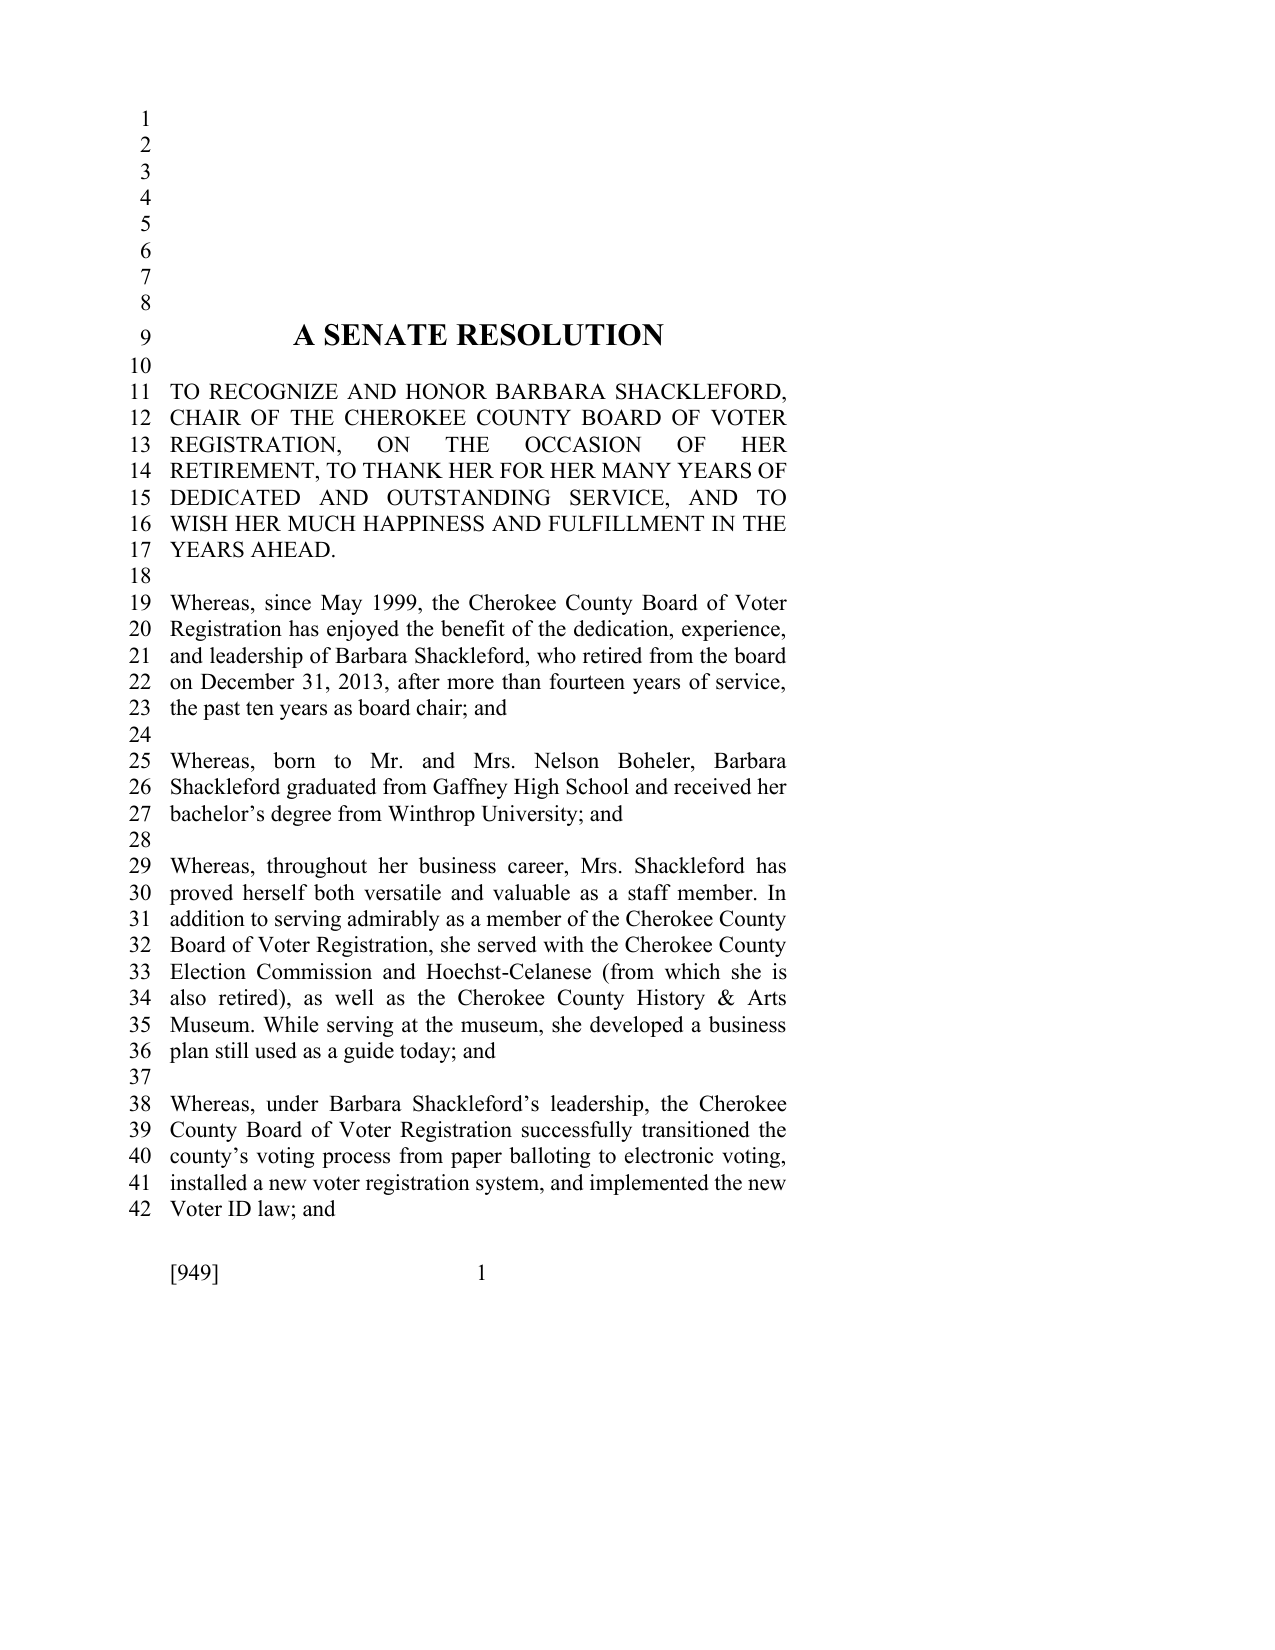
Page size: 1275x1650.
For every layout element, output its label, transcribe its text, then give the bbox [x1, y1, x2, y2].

text Whereas, born to Mr. and Mrs. Nelson Boheler, Barbara Shackleford graduated from Gaffney High School and received her bachelor’s degree from Winthrop University; and [169, 747, 787, 826]
text Whereas, throughout her business career, Mrs. Shackleford has proved herself both versatile and valuable as a staff member. In addition to serving admirably as a member of the Cherokee County Board of Voter Registration, she served with the Cherokee County Election Commission and Hoechst-Celanese (from which she is also retired), as well as the Cherokee County History & Arts Museum. While serving at the museum, she developed a business plan still used as a guide today; and [169, 852, 787, 1063]
text Whereas, since May 1999, the Cherokee County Board of Voter Registration has enjoyed the benefit of the dedication, experience, and leadership of Barbara Shackleford, who retired from the board on December 31, 2013, after more than fourteen years of service, the past ten years as board chair; and [169, 589, 787, 721]
text TO RECOGNIZE AND HONOR BARBARA SHACKLEFORD, CHAIR OF THE CHEROKEE COUNTY BOARD OF VOTER REGISTRATION, ON THE OCCASION OF HER RETIREMENT, TO THANK HER FOR HER MANY YEARS OF DEDICATED AND OUTSTANDING SERVICE, AND TO WISH HER MUCH HAPPINESS AND FULFILLMENT IN THE YEARS AHEAD. [169, 378, 787, 563]
text Whereas, under Barbara Shackleford’s leadership, the Cherokee County Board of Voter Registration successfully transitioned the county’s voting process from paper balloting to electronic voting, installed a new voter registration system, and implemented the new Voter ID law; and [169, 1090, 787, 1221]
text A SENATE RESOLUTION [169, 316, 787, 352]
